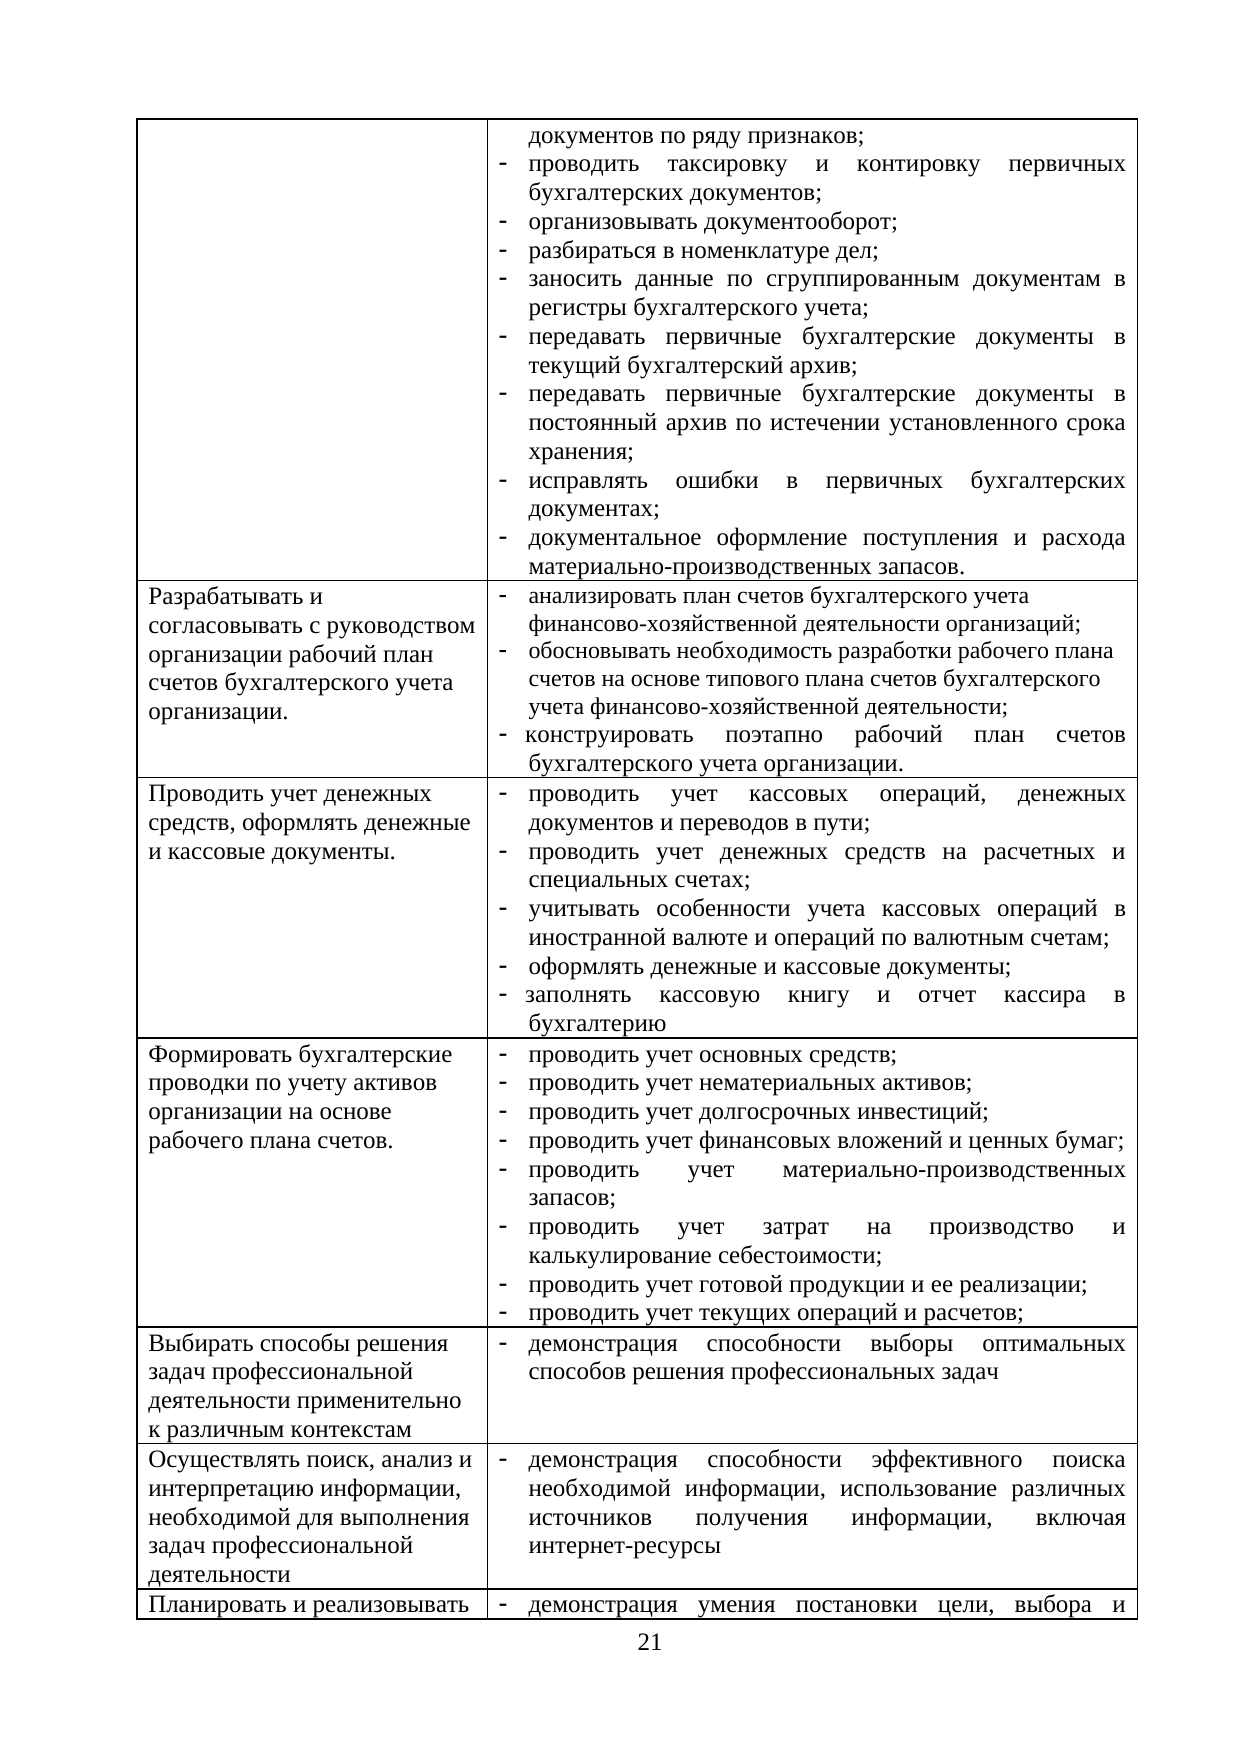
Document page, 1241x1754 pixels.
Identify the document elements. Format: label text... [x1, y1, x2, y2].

table_cell Осуществлять поиск, анализ и интерпретацию информации, необходимой для выполнения задач профессиональной деятельности [138, 1444, 487, 1588]
table_cell демонстрация способности выборы оптимальных способов решения профессиональных задач [488, 1328, 1137, 1443]
table_cell Формировать бухгалтерские проводки по учету активов организации на основе рабочего плана счетов. [138, 1039, 487, 1326]
table_cell анализировать план счетов бухгалтерского учета финансово-хозяйственной деятельности организаций; обосновывать необходимость разработки рабочего плана счетов на основе типового плана счетов бухгалтерского учета финансово-хозяйственной деятельности; конструировать поэтапно рабочий план счетов бухгалтерского учета организации. [488, 581, 1137, 777]
table_cell Выбирать способы решения задач профессиональной деятельности применительно к различным контекстам [138, 1328, 487, 1443]
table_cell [138, 1590, 487, 1618]
table_cell проводить учет кассовых операций, денежных документов и переводов в пути; проводить учет денежных средств на расчетных и специальных счетах; учитывать особенности учета кассовых операций в иностранной валюте и операций по валютным счетам; оформлять денежные и кассовые документы; заполнять кассовую книгу и отчет кассира в бухгалтерию [488, 778, 1137, 1037]
table_cell Проводить учет денежных средств, оформлять денежные и кассовые документы. [138, 778, 487, 1037]
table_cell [488, 1590, 1137, 1618]
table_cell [138, 120, 487, 580]
table_cell Разрабатывать и согласовывать с руководством организации рабочий план счетов бухгалтерского учета организации. [138, 581, 487, 777]
table_cell проводить учет основных средств; проводить учет нематериальных активов; проводить учет долгосрочных инвестиций; проводить учет финансовых вложений и ценных бумаг; проводить учет материально-производственных запасов; проводить учет затрат на производство и калькулирование себестоимости; проводить учет готовой продукции и ее реализации; проводить учет текущих операций и расчетов; [488, 1039, 1137, 1326]
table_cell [488, 120, 1137, 580]
table_cell демонстрация способности эффективного поиска необходимой информации, использование различных источников получения информации, включая интернет-ресурсы [488, 1444, 1137, 1588]
